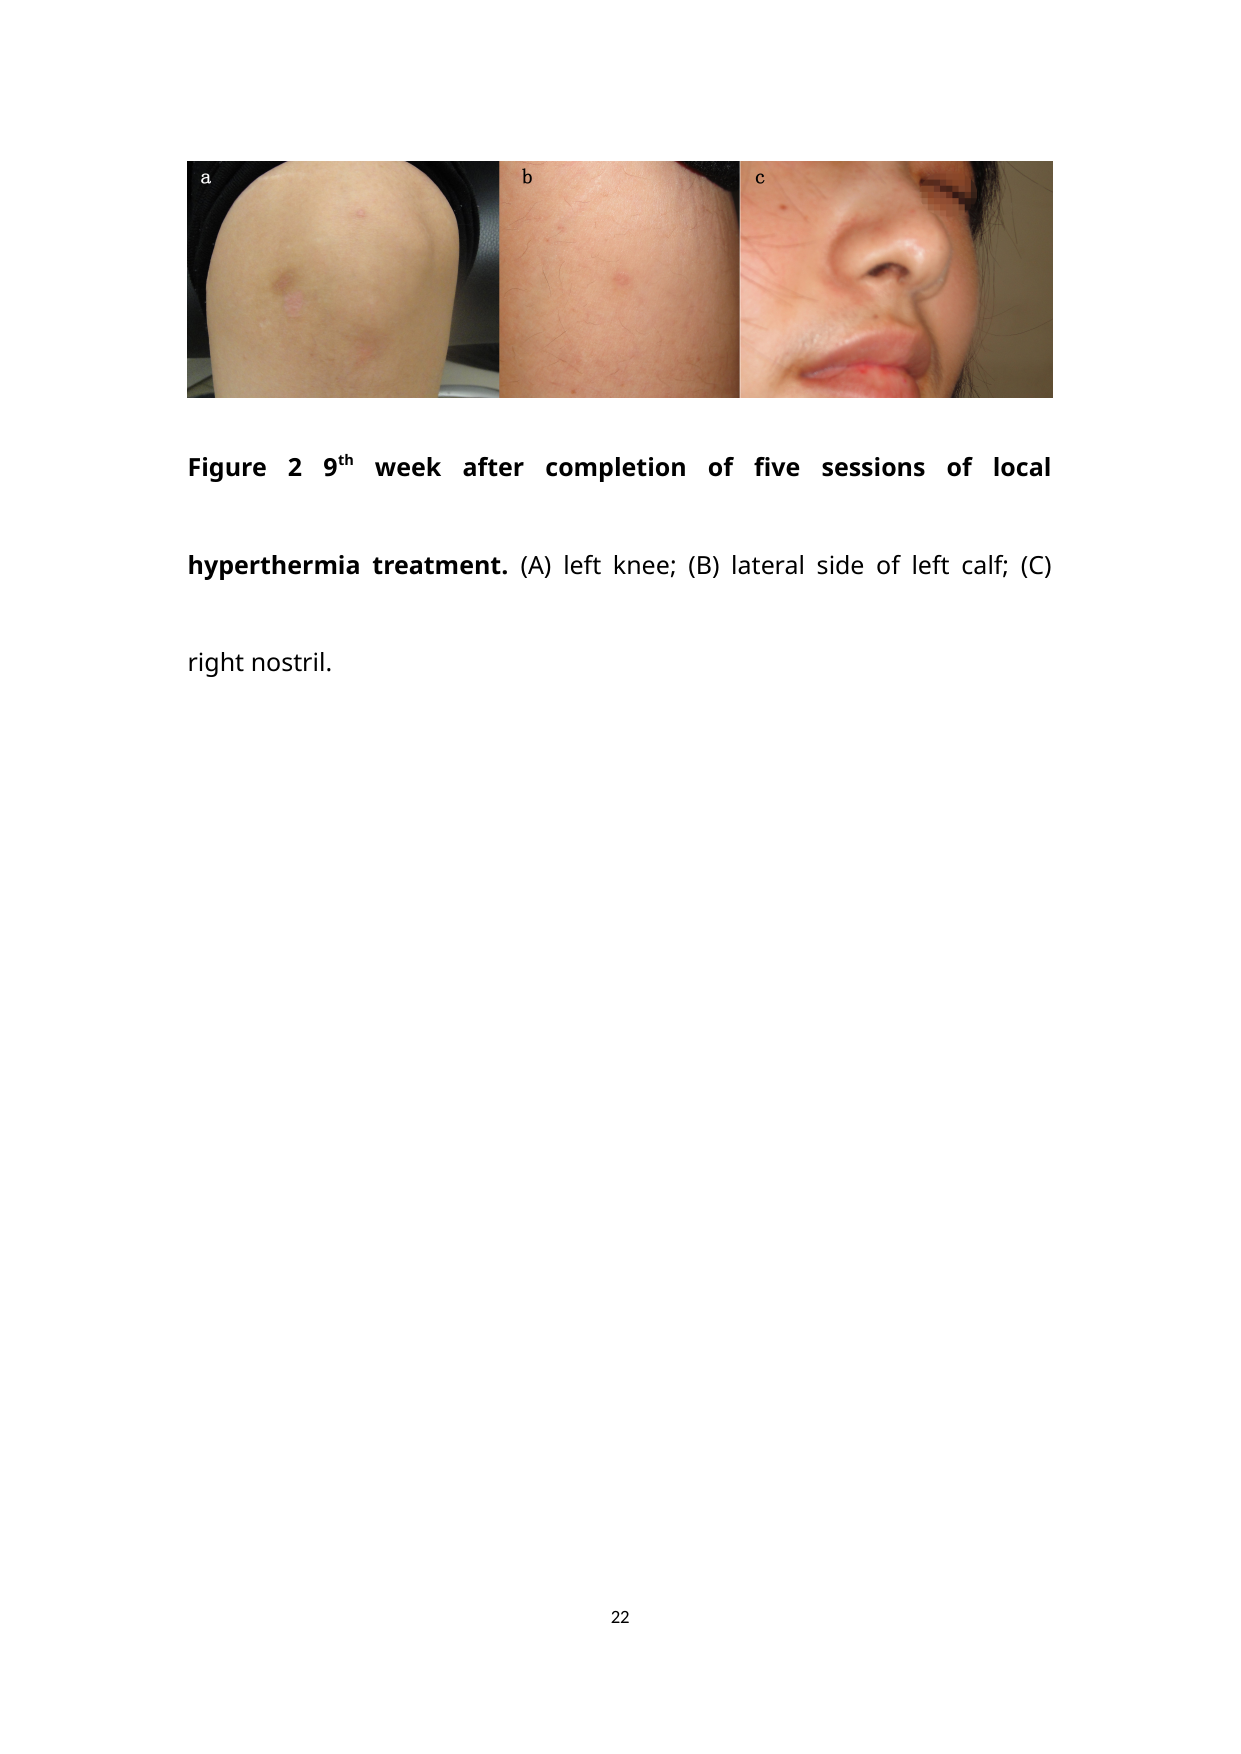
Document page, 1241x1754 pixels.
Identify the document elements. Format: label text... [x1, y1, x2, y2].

text Figure 2 9th week after completion of five sessions of local hyperthermia treatment. (A) left knee; (B) lateral side of left calf; (C) right nostril. [187, 435, 1053, 695]
picture [187, 161, 1053, 398]
